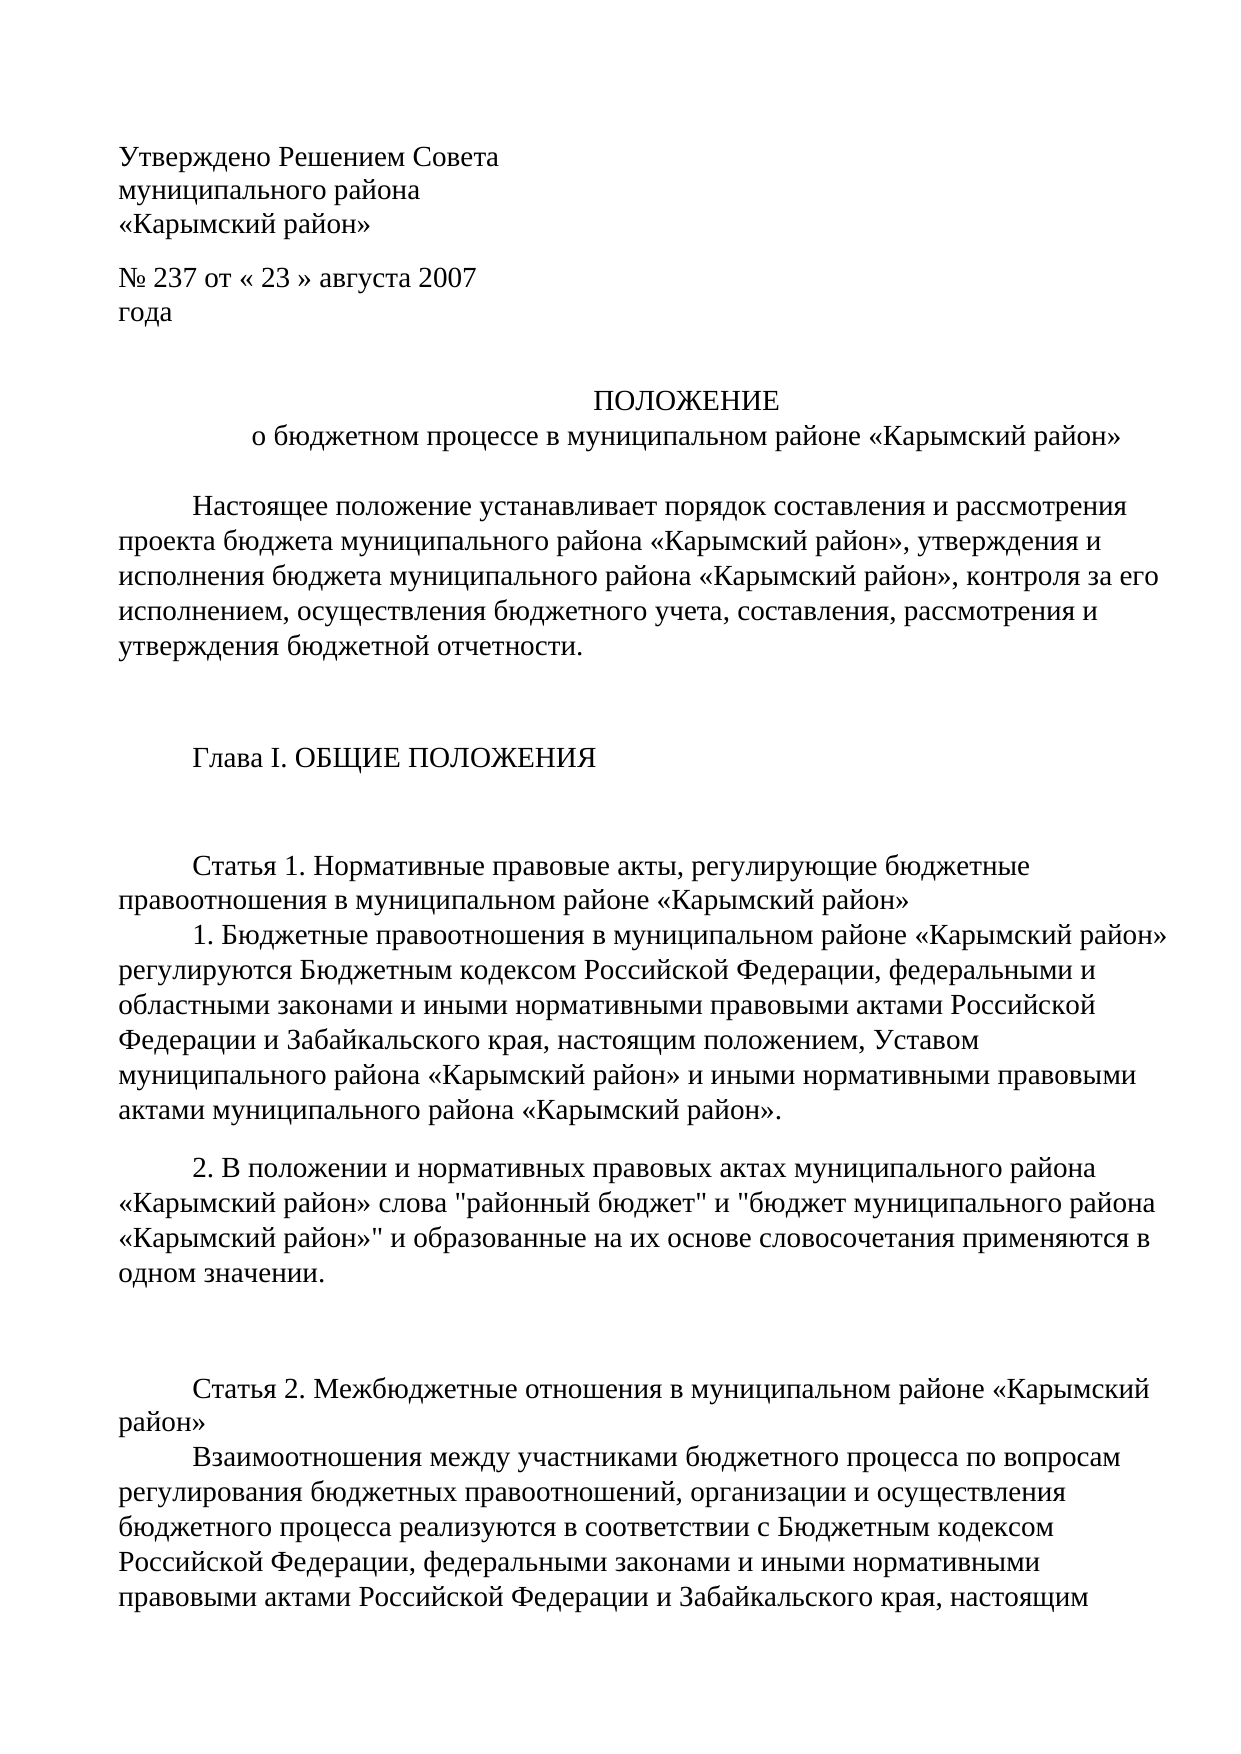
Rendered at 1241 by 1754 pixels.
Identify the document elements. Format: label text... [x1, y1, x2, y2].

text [118, 1438, 1181, 1613]
text ПОЛОЖЕНИЕ [118, 382, 1181, 417]
subtitle Глава I. ОБЩИЕ ПОЛОЖЕНИЯ [118, 740, 1181, 773]
subtitle № 237 от « 23 » августа 2007 года [118, 260, 532, 327]
text 2. В положении и нормативных правовых актах муниципального района «Карымский район» слова "районный бюджет" и "бюджет муниципального района «Карымский район»" и образованные на их основе словосочетания применяются в одном значении. [118, 1149, 1181, 1289]
subtitle Статья 2. Межбюджетные отношения в муниципальном районе «Карымский район» [118, 1371, 1181, 1438]
text Настоящее положение устанавливает порядок составления и рассмотрения проекта бюджета муниципального района «Карымский район», утверждения и исполнения бюджета муниципального района «Карымский район», контроля за его исполнением, осуществления бюджетного учета, составления, рассмотрения и утверждения бюджетной отчетности. [118, 487, 1181, 662]
text о бюджетном процессе в муниципальном районе «Карымский район» [118, 417, 1181, 452]
text 1. Бюджетные правоотношения в муниципальном районе «Карымский район» регулируются Бюджетным кодексом Российской Федерации, федеральными и областными законами и иными нормативными правовыми актами Российской Федерации и Забайкальского края, настоящим положением, Уставом муниципального района «Карымский район» и иными нормативными правовыми актами муниципального района «Карымский район». [118, 916, 1181, 1126]
subtitle Утверждено Решением Совета муниципального района «Карымский район» [118, 139, 532, 239]
subtitle Статья 1. Нормативные правовые акты, регулирующие бюджетные правоотношения в муниципальном районе «Карымский район» [118, 848, 1181, 916]
